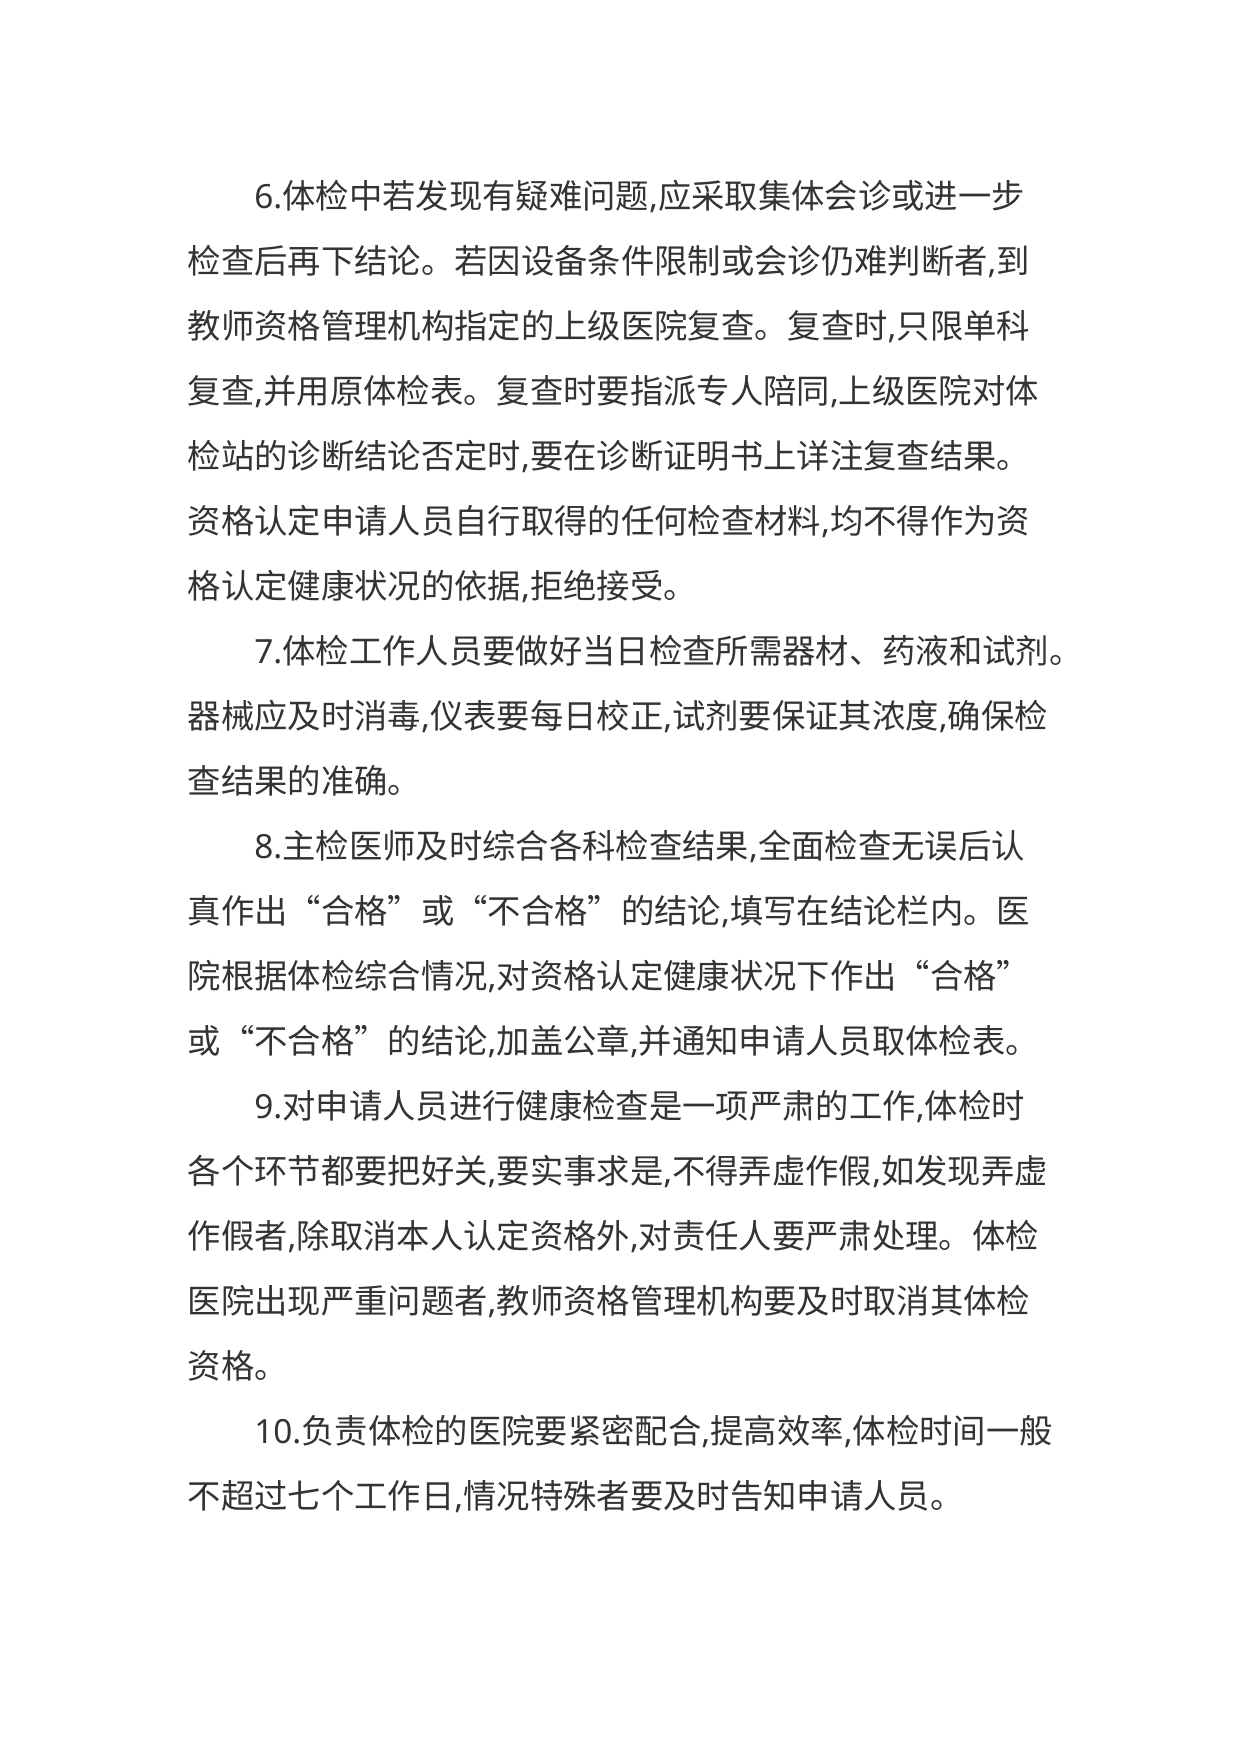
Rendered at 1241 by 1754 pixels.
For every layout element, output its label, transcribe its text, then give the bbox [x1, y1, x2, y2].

text 9.对申请人员进行健康检查是一项严肃的工作,体检时各个环节都要把好关,要实事求是,不得弄虚作假,如发现弄虚作假者,除取消本人认定资格外,对责任人要严肃处理。体检医院出现严重问题者,教师资格管理机构要及时取消其体检资格。 [187, 1072, 1053, 1397]
text 8.主检医师及时综合各科检查结果,全面检查无误后认真作出“合格”或“不合格”的结论,填写在结论栏内。医院根据体检综合情况,对资格认定健康状况下作出“合格”或“不合格”的结论,加盖公章,并通知申请人员取体检表。 [187, 812, 1053, 1072]
text 6.体检中若发现有疑难问题,应采取集体会诊或进一步检查后再下结论。若因设备条件限制或会诊仍难判断者,到教师资格管理机构指定的上级医院复查。复查时,只限单科复查,并用原体检表。复查时要指派专人陪同,上级医院对体检站的诊断结论否定时,要在诊断证明书上详注复查结果。资格认定申请人员自行取得的任何检查材料,均不得作为资格认定健康状况的依据,拒绝接受。 [187, 162, 1053, 617]
text 7.体检工作人员要做好当日检查所需器材、药液和试剂。器械应及时消毒,仪表要每日校正,试剂要保证其浓度,确保检查结果的准确。 [187, 617, 1053, 812]
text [187, 1397, 1053, 1527]
